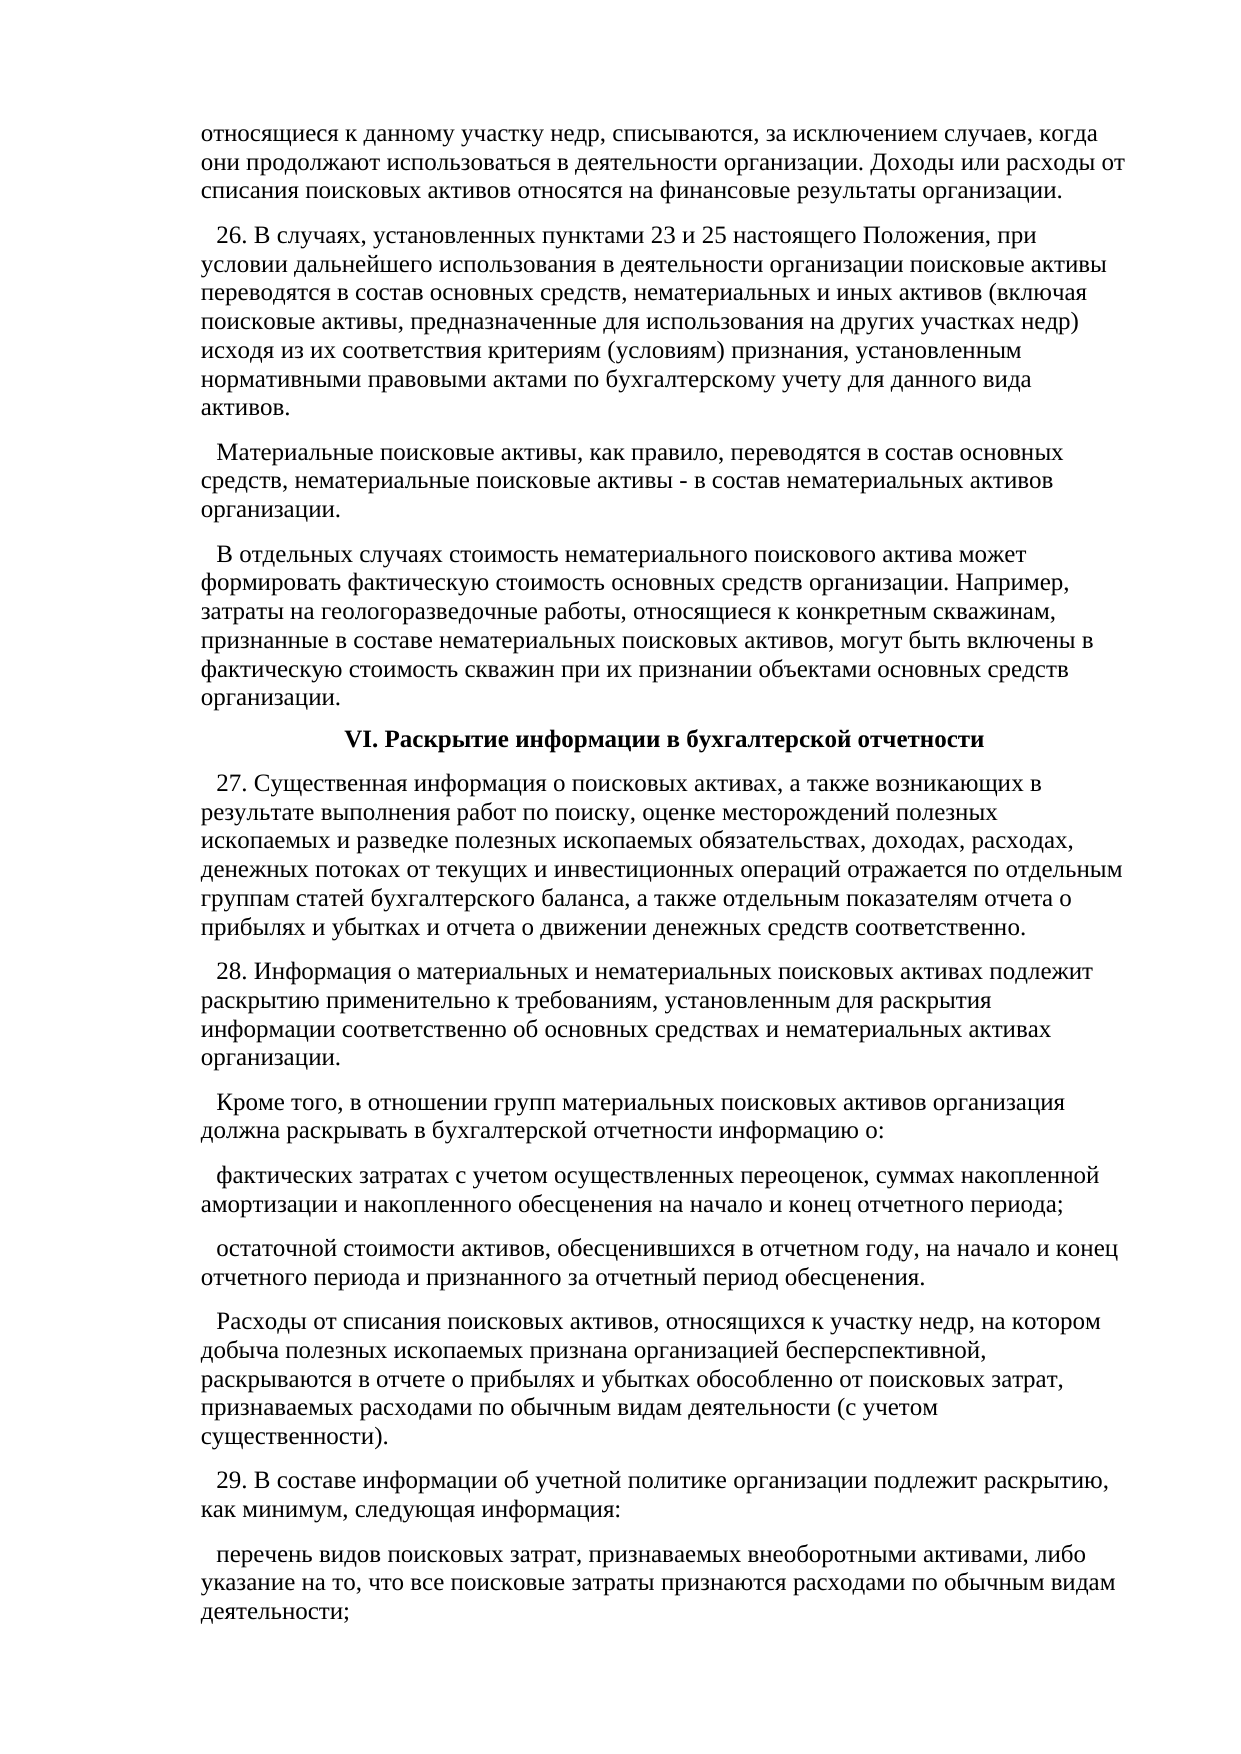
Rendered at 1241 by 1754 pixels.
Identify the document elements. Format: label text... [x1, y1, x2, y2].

text В отдельных случаях стоимость нематериального поискового актива может формировать фактическую стоимость основных средств организации. Например, затраты на геологоразведочные работы, относящиеся к конкретным скважинам, признанные в составе нематериальных поисковых активов, могут быть включены в фактическую стоимость скважин при их признании объектами основных средств организации. [201, 539, 1128, 711]
text 28. Информация о материальных и нематериальных поисковых активах подлежит раскрытию применительно к требованиям, установленным для раскрытия информации соответственно об основных средствах и нематериальных активах организации. [201, 956, 1128, 1071]
text 27. Существенная информация о поисковых активах, а также возникающих в результате выполнения работ по поиску, оценке месторождений полезных ископаемых и разведке полезных ископаемых обязательствах, доходах, расходах, денежных потоках от текущих и инвестиционных операций отражается по отдельным группам статей бухгалтерского баланса, а также отдельным показателям отчета о прибылях и убытках и отчета о движении денежных средств соответственно. [201, 768, 1128, 941]
text перечень видов поисковых затрат, признаваемых внеоборотными активами, либо указание на то, что все поисковые затраты признаются расходами по обычным видам деятельности; [201, 1539, 1128, 1625]
text Материальные поисковые активы, как правило, переводятся в состав основных средств, нематериальные поисковые активы - в состав нематериальных активов организации. [201, 437, 1128, 523]
text 29. В составе информации об учетной политике организации подлежит раскрытию, как минимум, следующая информация: [201, 1466, 1128, 1523]
text 26. В случаях, установленных пунктами 23 и 25 настоящего Положения, при условии дальнейшего использования в деятельности организации поисковые активы переводятся в состав основных средств, нематериальных и иных активов (включая поисковые активы, предназначенные для использования на других участках недр) исходя из их соответствия критериям (условиям) признания, установленным нормативными правовыми актами по бухгалтерскому учету для данного вида активов. [201, 220, 1128, 421]
text остаточной стоимости активов, обесценившихся в отчетном году, на начало и конец отчетного периода и признанного за отчетный период обесценения. [201, 1233, 1128, 1291]
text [201, 118, 1128, 204]
text Кроме того, в отношении групп материальных поисковых активов организация должна раскрывать в бухгалтерской отчетности информацию о: [201, 1087, 1128, 1144]
text фактических затратах с учетом осуществленных переоценок, суммах накопленной амортизации и накопленного обесценения на начало и конец отчетного периода; [201, 1160, 1128, 1217]
text VI. Раскрытие информации в бухгалтерской отчетности [177, 724, 1152, 752]
text Расходы от списания поисковых активов, относящихся к участку недр, на котором добыча полезных ископаемых признана организацией бесперспективной, раскрываются в отчете о прибылях и убытках обособленно от поисковых затрат, признаваемых расходами по обычным видам деятельности (с учетом существенности). [201, 1306, 1128, 1450]
